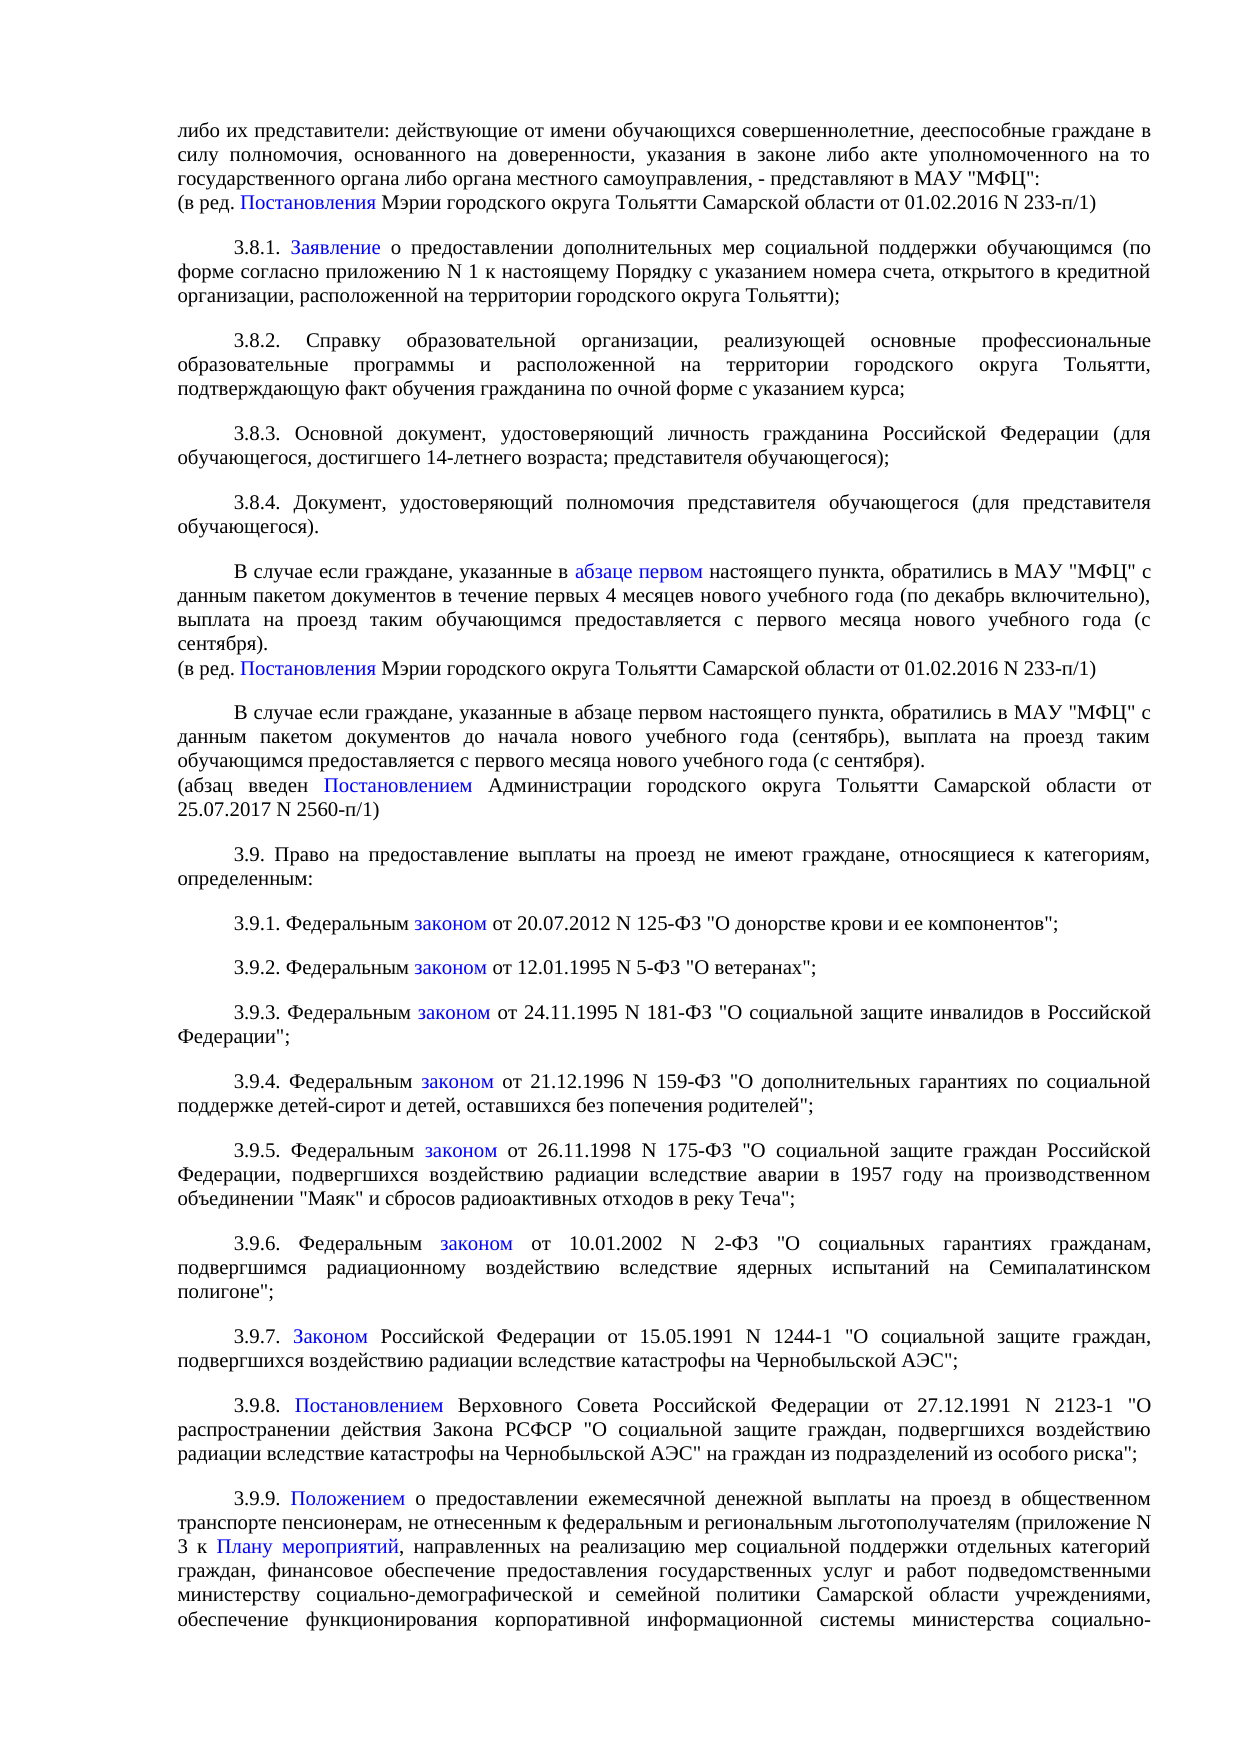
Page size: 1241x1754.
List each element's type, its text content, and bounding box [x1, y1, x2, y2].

text 3.9.6. Федеральным законом от 10.01.2002 N 2-ФЗ "О социальных гарантиях гражданам, подвергшимся радиационному воздействию вследствие ядерных испытаний на Семипалатинском полигоне"; [177, 1231, 1152, 1303]
text В случае если граждане, указанные в абзаце первом настоящего пункта, обратились в МАУ "МФЦ" с данным пакетом документов в течение первых 4 месяцев нового учебного года (по декабрь включительно), выплата на проезд таким обучающимся предоставляется с первого месяца нового учебного года (с сентября). [177, 559, 1152, 655]
text 3.9.8. Постановлением Верховного Совета Российской Федерации от 27.12.1991 N 2123-1 "О распространении действия Закона РСФСР "О социальной защите граждан, подвергшихся воздействию радиации вследствие катастрофы на Чернобыльской АЭС" на граждан из подразделений из особого риска"; [177, 1393, 1152, 1465]
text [177, 1486, 1152, 1631]
text 3.9.7. Законом Российской Федерации от 15.05.1991 N 1244-1 "О социальной защите граждан, подвергшихся воздействию радиации вследствие катастрофы на Чернобыльской АЭС"; [177, 1324, 1152, 1372]
text 3.8.2. Справку образовательной организации, реализующей основные профессиональные образовательные программы и расположенной на территории городского округа Тольятти, подтверждающую факт обучения гражданина по очной форме с указанием курса; [177, 328, 1152, 400]
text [177, 118, 1152, 190]
text 3.8.4. Документ, удостоверяющий полномочия представителя обучающегося (для представителя обучающегося). [177, 490, 1152, 538]
text (в ред. Постановления Мэрии городского округа Тольятти Самарской области от 01.02.2016 N 233-п/1) [177, 655, 1152, 679]
text 3.9.5. Федеральным законом от 26.11.1998 N 175-ФЗ "О социальной защите граждан Российской Федерации, подвергшихся воздействию радиации вследствие аварии в 1957 году на производственном объединении "Маяк" и сбросов радиоактивных отходов в реку Теча"; [177, 1138, 1152, 1210]
text 3.8.3. Основной документ, удостоверяющий личность гражданина Российской Федерации (для обучающегося, достигшего 14-летнего возраста; представителя обучающегося); [177, 421, 1152, 469]
text (абзац введен Постановлением Администрации городского округа Тольятти Самарской области от 25.07.2017 N 2560-п/1) [177, 772, 1152, 821]
text 3.9.3. Федеральным законом от 24.11.1995 N 181-ФЗ "О социальной защите инвалидов в Российской Федерации"; [177, 1000, 1152, 1048]
text 3.8.1. Заявление о предоставлении дополнительных мер социальной поддержки обучающимся (по форме согласно приложению N 1 к настоящему Порядку с указанием номера счета, открытого в кредитной организации, расположенной на территории городского округа Тольятти); [177, 235, 1152, 307]
text 3.9. Право на предоставление выплаты на проезд не имеют граждане, относящиеся к категориям, определенным: [177, 841, 1152, 889]
text 3.9.1. Федеральным законом от 20.07.2012 N 125-ФЗ "О донорстве крови и ее компонентов"; [177, 910, 1152, 934]
text 3.9.2. Федеральным законом от 12.01.1995 N 5-ФЗ "О ветеранах"; [177, 955, 1152, 979]
text (в ред. Постановления Мэрии городского округа Тольятти Самарской области от 01.02.2016 N 233-п/1) [177, 190, 1152, 214]
text 3.9.4. Федеральным законом от 21.12.1996 N 159-ФЗ "О дополнительных гарантиях по социальной поддержке детей-сирот и детей, оставшихся без попечения родителей"; [177, 1069, 1152, 1117]
text В случае если граждане, указанные в абзаце первом настоящего пункта, обратились в МАУ "МФЦ" с данным пакетом документов до начала нового учебного года (сентябрь), выплата на проезд таким обучающимся предоставляется с первого месяца нового учебного года (с сентября). [177, 700, 1152, 772]
